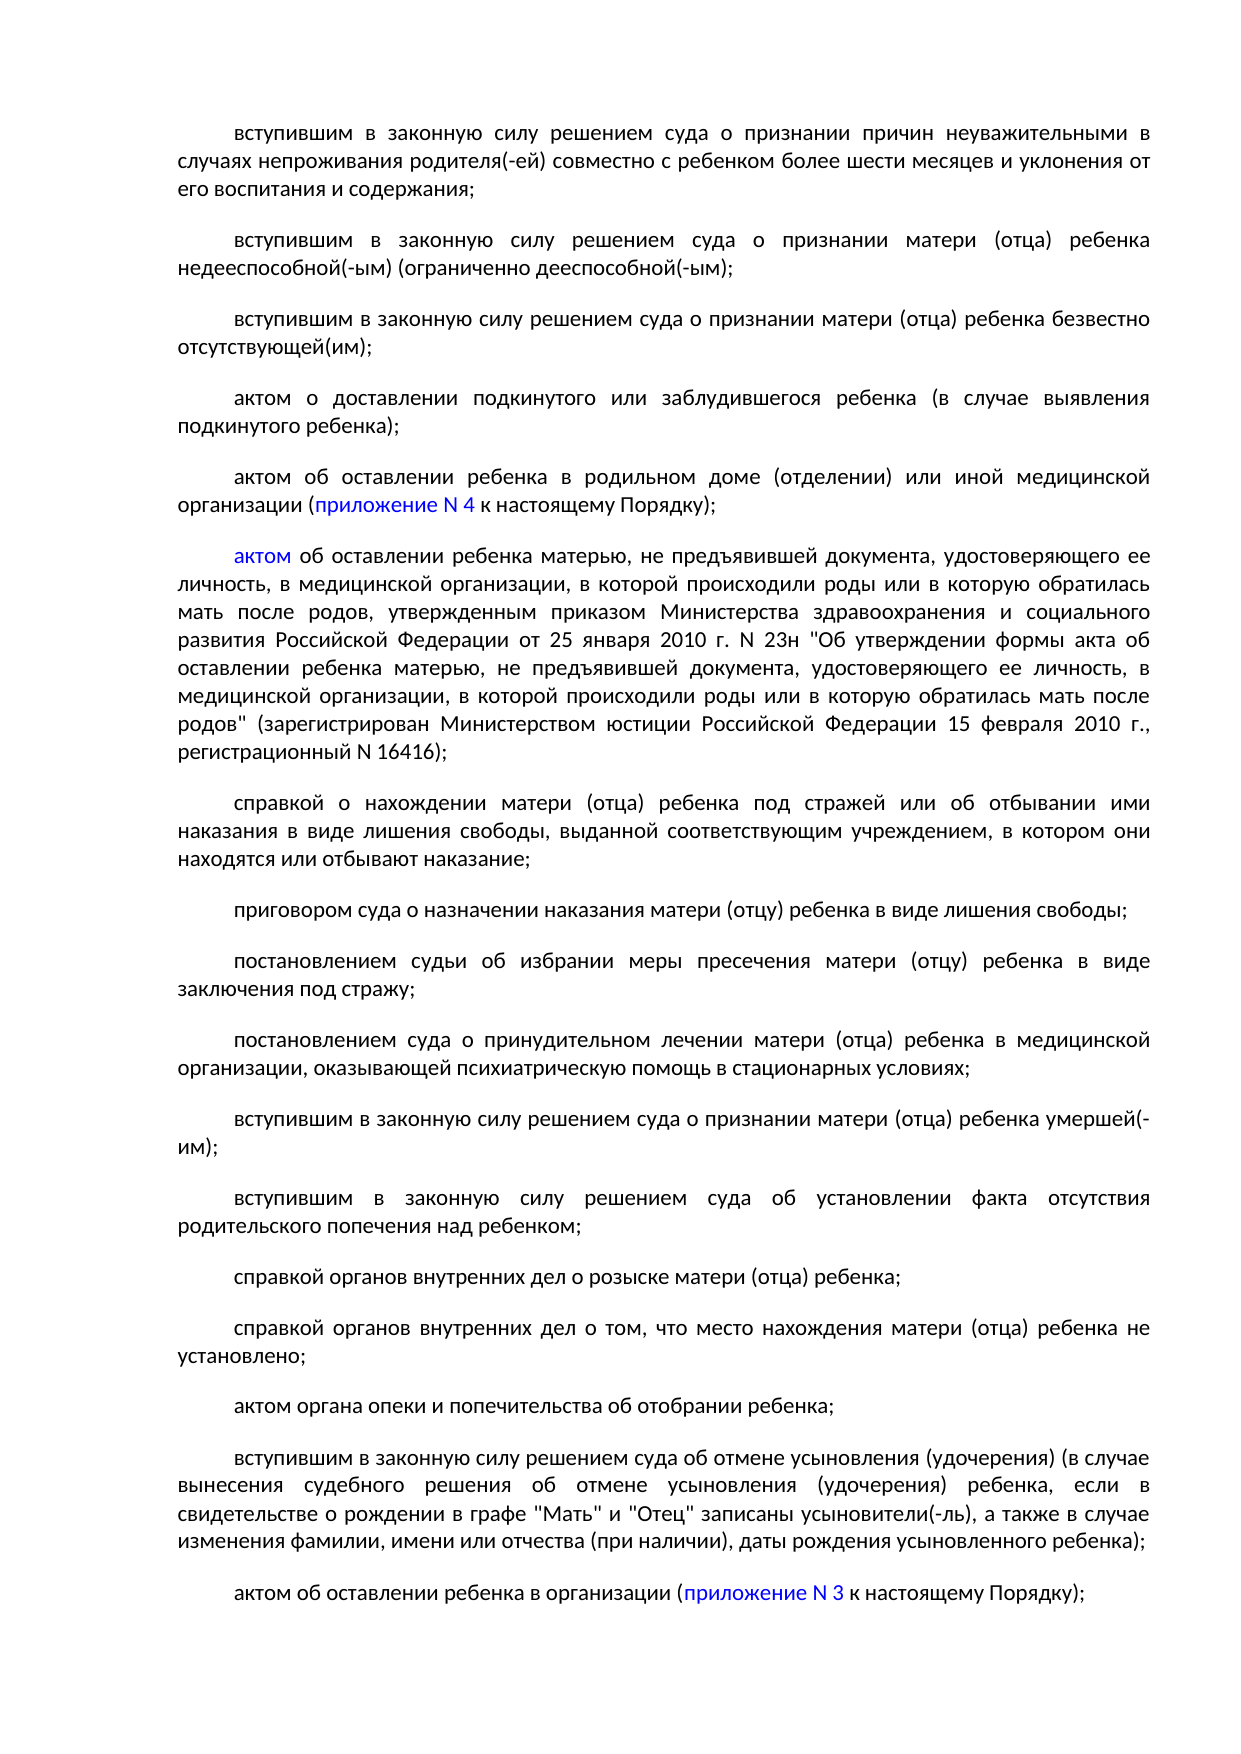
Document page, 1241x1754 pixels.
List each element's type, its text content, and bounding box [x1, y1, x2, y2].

text вступившим в законную силу решением суда о признании матери (отца) ребенка умершей(-им); [177, 1104, 1152, 1160]
text актом органа опеки и попечительства об отобрании ребенка; [177, 1392, 1152, 1420]
text актом о доставлении подкинутого или заблудившегося ребенка (в случае выявления подкинутого ребенка); [177, 383, 1152, 439]
text постановлением судьи об избрании меры пресечения матери (отцу) ребенка в виде заключения под стражу; [177, 946, 1152, 1002]
text вступившим в законную силу решением суда об отмене усыновления (удочерения) (в случае вынесения судебного решения об отмене усыновления (удочерения) ребенка, если в свидетельстве о рождении в графе "Мать" и "Отец" записаны усыновители(-ль), а также в случае изменения фамилии, имени или отчества (при наличии), даты рождения усыновленного ребенка); [177, 1443, 1152, 1555]
text вступившим в законную силу решением суда о признании причин неуважительными в случаях непроживания родителя(-ей) совместно с ребенком более шести месяцев и уклонения от его воспитания и содержания; [177, 118, 1152, 202]
text справкой органов внутренних дел о розыске матери (отца) ребенка; [177, 1262, 1152, 1290]
text постановлением суда о принудительном лечении матери (отца) ребенка в медицинской организации, оказывающей психиатрическую помощь в стационарных условиях; [177, 1025, 1152, 1081]
text справкой органов внутренних дел о том, что место нахождения матери (отца) ребенка не установлено; [177, 1313, 1152, 1369]
text вступившим в законную силу решением суда о признании матери (отца) ребенка безвестно отсутствующей(им); [177, 304, 1152, 360]
text актом об оставлении ребенка в организации (приложение N 3 к настоящему Порядку); [177, 1578, 1152, 1606]
text вступившим в законную силу решением суда о признании матери (отца) ребенка недееспособной(-ым) (ограниченно дееспособной(-ым); [177, 225, 1152, 281]
text справкой о нахождении матери (отца) ребенка под стражей или об отбывании ими наказания в виде лишения свободы, выданной соответствующим учреждением, в котором они находятся или отбывают наказание; [177, 788, 1152, 872]
text актом об оставлении ребенка матерью, не предъявившей документа, удостоверяющего ее личность, в медицинской организации, в которой происходили роды или в которую обратилась мать после родов, утвержденным приказом Министерства здравоохранения и социального развития Российской Федерации от 25 января 2010 г. N 23н "Об утверждении формы акта об оставлении ребенка матерью, не предъявившей документа, удостоверяющего ее личность, в медицинской организации, в которой происходили роды или в которую обратилась мать после родов" (зарегистрирован Министерством юстиции Российской Федерации 15 февраля 2010 г., регистрационный N 16416); [177, 541, 1152, 765]
text вступившим в законную силу решением суда об установлении факта отсутствия родительского попечения над ребенком; [177, 1183, 1152, 1239]
text приговором суда о назначении наказания матери (отцу) ребенка в виде лишения свободы; [177, 895, 1152, 923]
text актом об оставлении ребенка в родильном доме (отделении) или иной медицинской организации (приложение N 4 к настоящему Порядку); [177, 462, 1152, 518]
